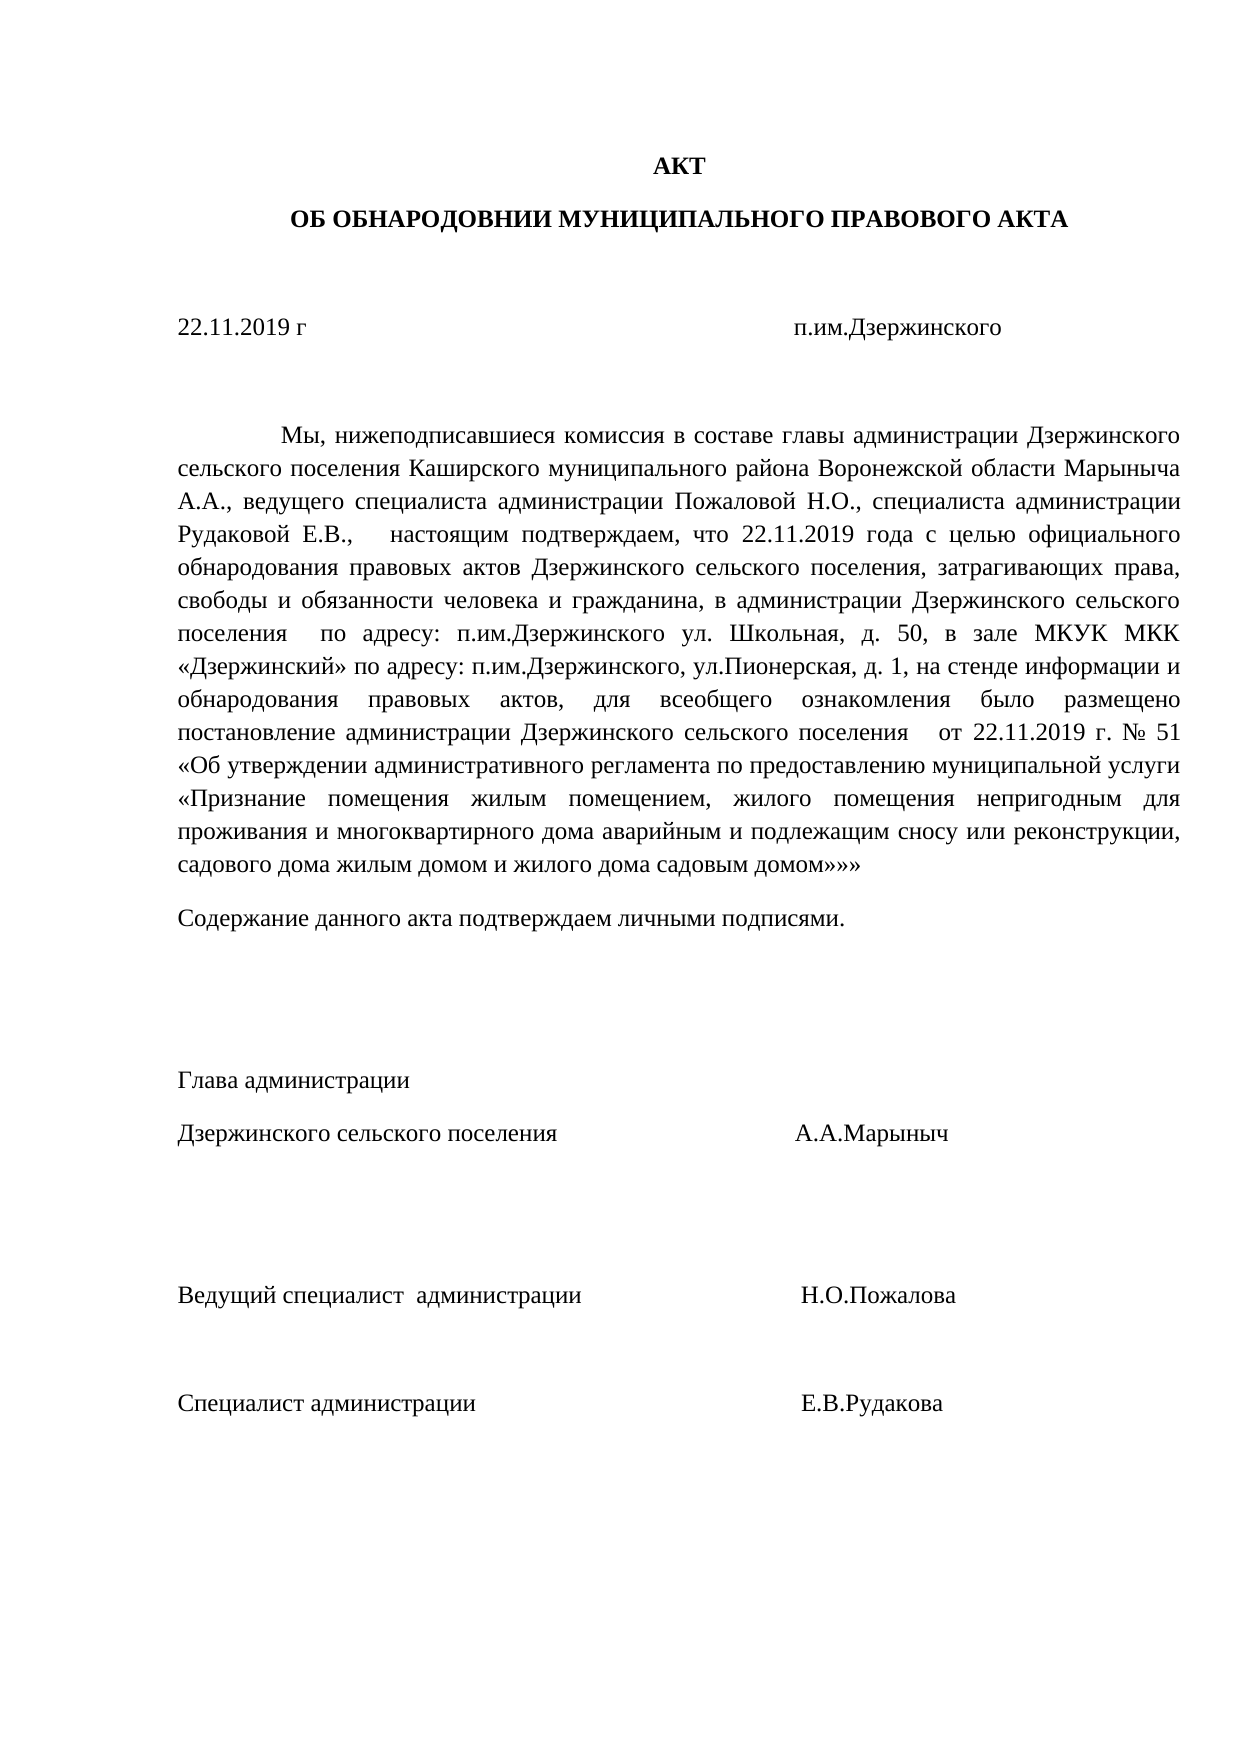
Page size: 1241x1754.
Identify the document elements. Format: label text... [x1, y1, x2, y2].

text Глава администрации [177, 1065, 1181, 1093]
text Ведущий специалист администрации Н.О.Пожалова [177, 1280, 1181, 1309]
text Содержание данного акта подтверждаем личными подписями. [177, 903, 1181, 932]
text Специалист администрации Е.В.Рудакова [177, 1388, 1181, 1417]
text Дзержинского сельского поселения А.А.Марыныч [177, 1118, 1181, 1147]
text ОБ ОБНАРОДОВНИИ МУНИЦИПАЛЬНОГО ПРАВОВОГО АКТА [177, 204, 1181, 233]
text 22.11.2019 г п.им.Дзержинского [177, 312, 1181, 341]
text АКТ [177, 151, 1181, 179]
text Мы, нижеподписавшиеся комиссия в составе главы администрации Дзержинского сельского поселения Каширского муниципального района Воронежской области Марыныча А.А., ведущего специалиста администрации Пожаловой Н.О., специалиста администрации Рудаковой Е.В., настоящим подтверждаем, что 22.11.2019 года с целью официального обнародования правовых актов Дзержинского сельского поселения, затрагивающих права, свободы и обязанности человека и гражданина, в администрации Дзержинского сельского поселения по адресу: п.им.Дзержинского ул. Школьная, д. 50, в зале МКУК МКК «Дзержинский» по адресу: п.им.Дзержинского, ул.Пионерская, д. 1, на стенде информации и обнародования правовых актов, для всеобщего ознакомления было размещено постановление администрации Дзержинского сельского поселения от 22.11.2019 г. № 51 «Об утверждении административного регламента по предоставлению муниципальной услуги «Признание помещения жилым помещением, жилого помещения непригодным для проживания и многоквартирного дома аварийным и подлежащим сносу или реконструкции, садового дома жилым домом и жилого дома садовым домом»»» [177, 420, 1181, 878]
